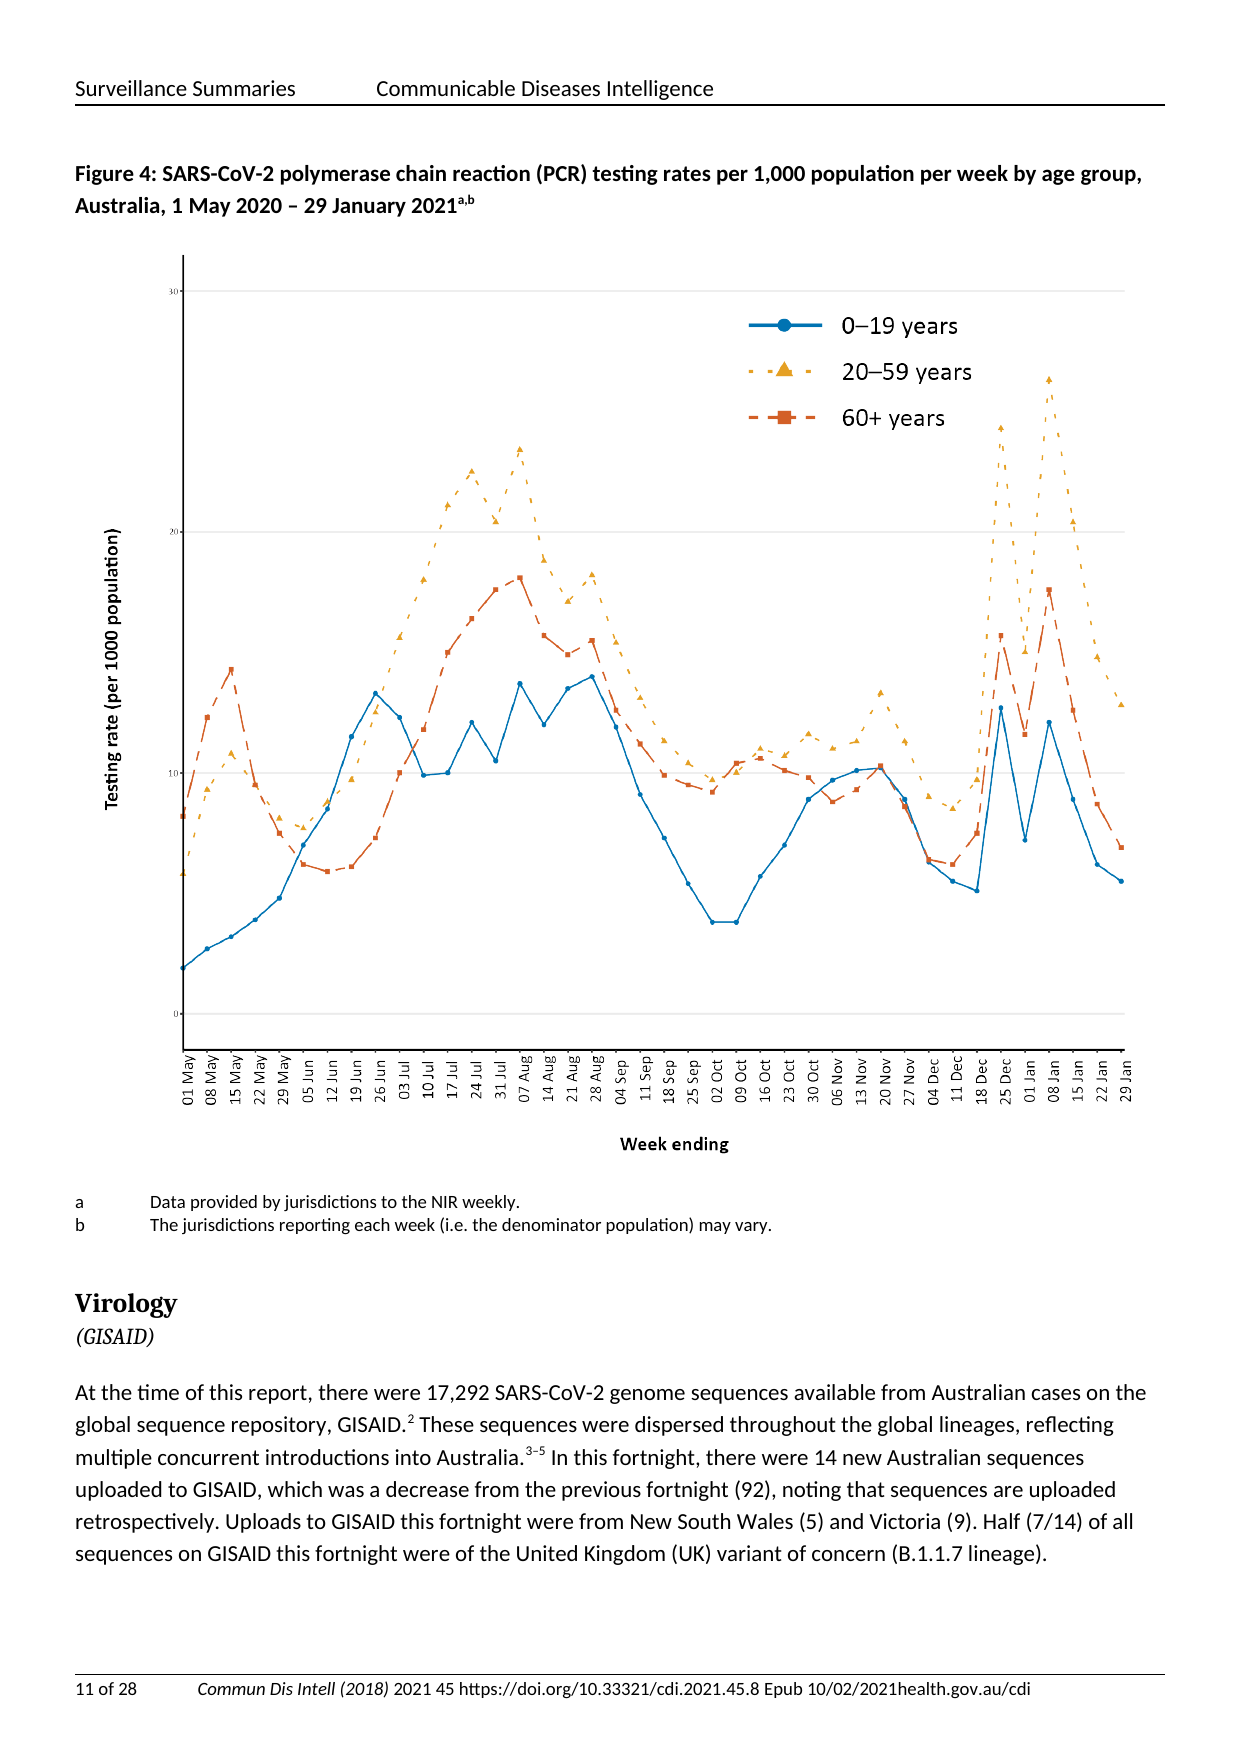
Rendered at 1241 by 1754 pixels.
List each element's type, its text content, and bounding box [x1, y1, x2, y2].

subtitle (GISAID) [75, 1324, 1165, 1350]
picture [101, 252, 1139, 1157]
text Figure 4: SARS-CoV-2 polymerase chain reaction (PCR) testing rates per 1,000 population per week by age group, Australia, 1 May 2020 – 29 January 2021a,b [75, 159, 1165, 219]
text a Data provided by jurisdictions to the NIR weekly. [75, 1190, 1165, 1213]
text b The jurisdictions reporting each week (i.e. the denominator population) may vary. [75, 1213, 1165, 1236]
text At the time of this report, there were 17,292 SARS-CoV-2 genome sequences available from Australian cases on the global sequence repository, GISAID.2 These sequences were dispersed throughout the global lineages, reflecting multiple concurrent introductions into Australia.3–5 In this fortnight, there were 14 new Australian sequences uploaded to GISAID, which was a decrease from the previous fortnight (92), noting that sequences are uploaded retrospectively. Uploads to GISAID this fortnight were from New South Wales (5) and Victoria (9). Half (7/14) of all sequences on GISAID this fortnight were of the United Kingdom (UK) variant of concern (B.1.1.7 lineage). [75, 1378, 1165, 1567]
subtitle Virology [75, 1288, 1165, 1319]
